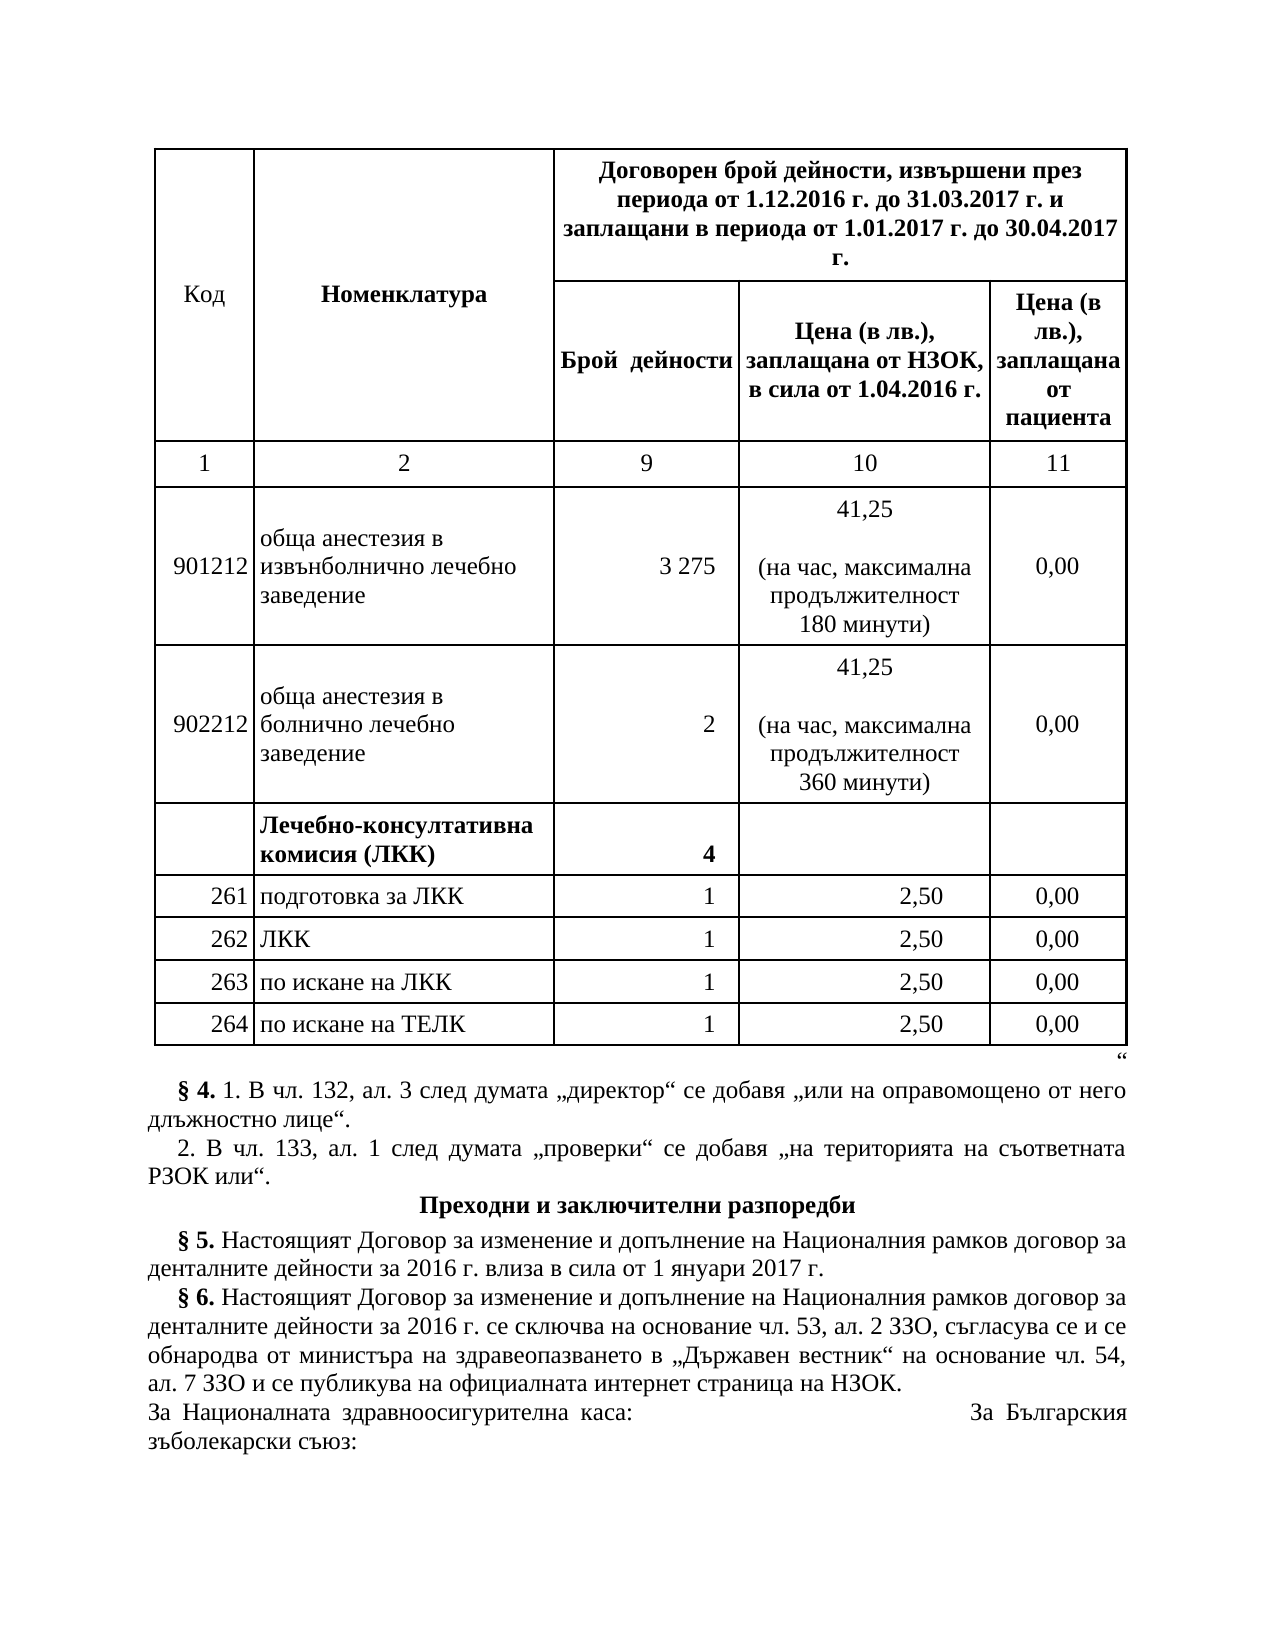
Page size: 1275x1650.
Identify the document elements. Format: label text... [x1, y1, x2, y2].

table_header Код [156, 150, 253, 440]
table_cell подготовка за ЛКК [255, 876, 553, 916]
table_cell 0,00 [991, 488, 1125, 644]
table_cell 4 [555, 804, 738, 873]
text 2. В чл. 133, ал. 1 след думата „проверки“ се добавя „на територията на съответната РЗОК или“. [148, 1133, 1127, 1190]
table_cell 1 [555, 918, 738, 959]
table_cell 9 [555, 442, 738, 486]
text § 5. Настоящият Договор за изменение и допълнение на Националния рамков договор за денталните дейности за 2016 г. влиза в сила от 1 януари 2017 г. [148, 1225, 1127, 1282]
table_cell 0,00 [991, 1004, 1125, 1044]
table_cell 2 [255, 442, 553, 486]
table_cell 3 275 [555, 488, 738, 644]
table_cell 0,00 [991, 961, 1125, 1002]
table_cell 261 [156, 876, 253, 916]
table_header Договорен брой дейности, извършени през периода от 1.12.2016 г. до 31.03.2017 г. и заплащани в периода от 1.01.2017 г. до 30.04.2017 г. [555, 150, 1125, 279]
table_cell [991, 804, 1125, 873]
table_cell 262 [156, 918, 253, 959]
table_cell 2,50 [740, 1004, 989, 1044]
text § 4. 1. В чл. 132, ал. 3 след думата „директор“ се добавя „или на оправомощено от него длъжностно лице“. [148, 1075, 1127, 1133]
table_cell 2,50 [740, 961, 989, 1002]
text “ [148, 1046, 1127, 1075]
table_cell 1 [555, 876, 738, 916]
table_cell 1 [555, 961, 738, 1002]
table_cell Цена (в лв.), заплащана от НЗОК, в сила от 1.04.2016 г. [740, 282, 989, 440]
text За Националната здравноосигурителна каса: За Българския зъболекарски съюз: [148, 1397, 1127, 1455]
table_cell 2,50 [740, 876, 989, 916]
table_cell обща анестезия в болнично лечебно заведение [255, 646, 553, 802]
table_cell 0,00 [991, 646, 1125, 802]
table_cell [740, 804, 989, 873]
table_cell 1 [156, 442, 253, 486]
table_cell Брой дейности [555, 282, 738, 440]
table_cell [156, 804, 253, 873]
table_cell по искане на ТЕЛК [255, 1004, 553, 1044]
table_cell Лечебно-консултативна комисия (ЛКК) [255, 804, 553, 873]
table_cell 2,50 [740, 918, 989, 959]
table_cell обща анестезия в извънболнично лечебно заведение [255, 488, 553, 644]
text § 6. Настоящият Договор за изменение и допълнение на Националния рамков договор за денталните дейности за 2016 г. се сключва на основание чл. 53, ал. 2 ЗЗО, съгласува се и се обнародва от министъра на здравеопазването в „Държавен вестник“ на основание чл. 54, ал. 7 ЗЗО и се публикува на официалната интернет страница на НЗОК. [148, 1282, 1127, 1397]
table_cell 2 [555, 646, 738, 802]
table_cell 11 [991, 442, 1125, 486]
text Преходни и заключителни разпоредби [148, 1190, 1127, 1219]
table_cell 902212 [156, 646, 253, 802]
table_cell 41,25 (на час, максимална продължителност 360 минути) [740, 646, 989, 802]
table_cell 264 [156, 1004, 253, 1044]
table_cell 0,00 [991, 876, 1125, 916]
table_cell 41,25 (на час, максимална продължителност 180 минути) [740, 488, 989, 644]
table_cell 0,00 [991, 918, 1125, 959]
table_cell 901212 [156, 488, 253, 644]
table_cell 263 [156, 961, 253, 1002]
table_cell Цена (в лв.), заплащана от пациента [991, 282, 1125, 440]
table_cell по искане на ЛКК [255, 961, 553, 1002]
table_cell ЛКК [255, 918, 553, 959]
table_cell 1 [555, 1004, 738, 1044]
table_cell 10 [740, 442, 989, 486]
table_header Номенклатура [255, 150, 553, 440]
